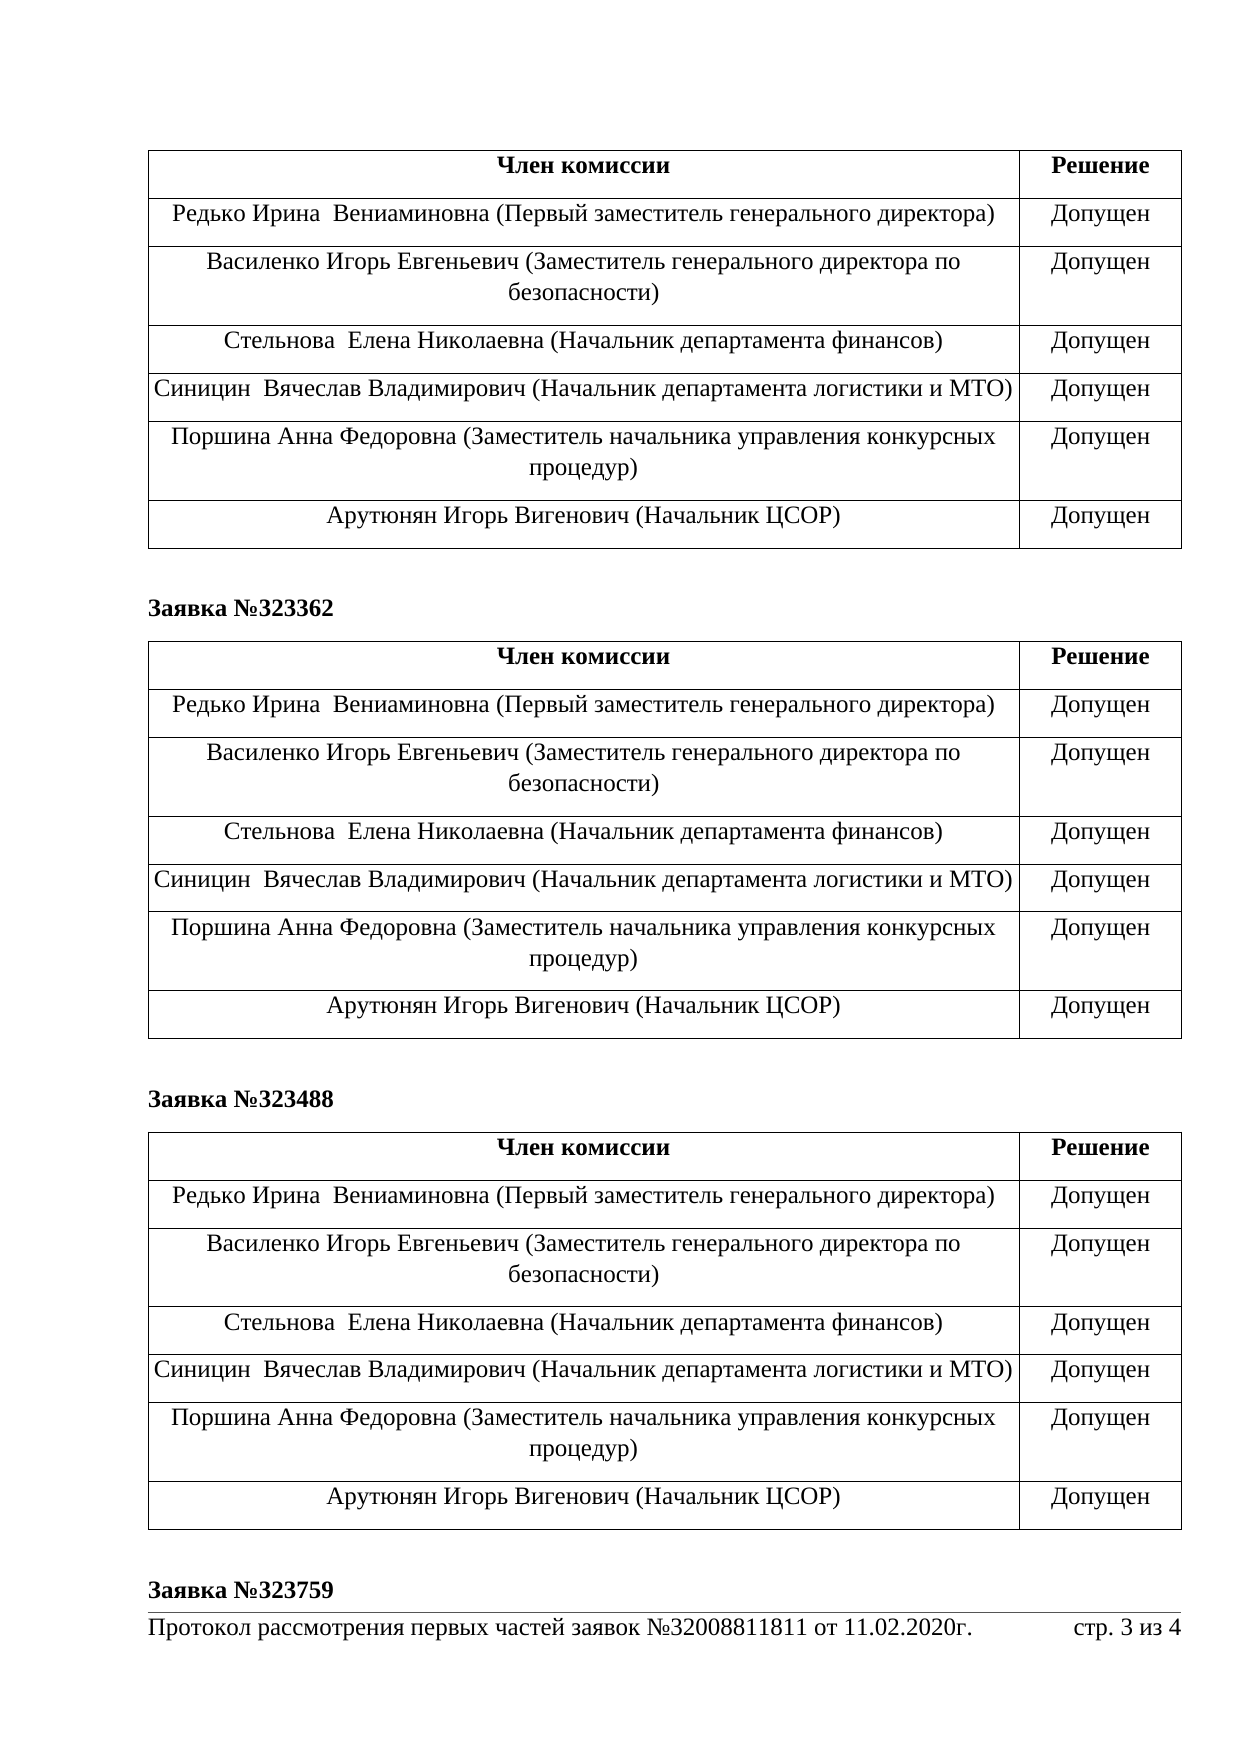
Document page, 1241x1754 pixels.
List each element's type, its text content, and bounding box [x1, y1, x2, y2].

table_header Член комиссии [149, 642, 1019, 689]
table_cell Допущен [1020, 1482, 1181, 1529]
table_cell Допущен [1020, 326, 1181, 373]
table_cell Стельнова Елена Николаевна (Начальник департамента финансов) [149, 1307, 1019, 1354]
table_cell Допущен [1020, 738, 1181, 816]
table_cell Допущен [1020, 865, 1181, 911]
table_cell Стельнова Елена Николаевна (Начальник департамента финансов) [149, 817, 1019, 863]
table_cell Допущен [1020, 1403, 1181, 1481]
table_cell Василенко Игорь Евгеньевич (Заместитель генерального директора по безопасности) [149, 247, 1019, 325]
table_cell Поршина Анна Федоровна (Заместитель начальника управления конкурсных процедур) [149, 1403, 1019, 1481]
table_cell Редько Ирина Вениаминовна (Первый заместитель генерального директора) [149, 1181, 1019, 1227]
table_cell Допущен [1020, 247, 1181, 325]
table_cell Синицин Вячеслав Владимирович (Начальник департамента логистики и МТО) [149, 1355, 1019, 1402]
table_cell Стельнова Елена Николаевна (Начальник департамента финансов) [149, 326, 1019, 373]
text Заявка №323759 [148, 1575, 1181, 1603]
text Заявка №323488 [148, 1084, 1181, 1113]
table_cell Арутюнян Игорь Вигенович (Начальник ЦСОР) [149, 991, 1019, 1038]
table_cell Василенко Игорь Евгеньевич (Заместитель генерального директора по безопасности) [149, 1229, 1019, 1306]
table_cell Василенко Игорь Евгеньевич (Заместитель генерального директора по безопасности) [149, 738, 1019, 816]
table_cell Арутюнян Игорь Вигенович (Начальник ЦСОР) [149, 501, 1019, 547]
text Заявка №323362 [148, 593, 1181, 622]
table_cell Арутюнян Игорь Вигенович (Начальник ЦСОР) [149, 1482, 1019, 1529]
table_header Решение [1020, 642, 1181, 689]
table_cell Допущен [1020, 690, 1181, 737]
table_cell Допущен [1020, 1355, 1181, 1402]
table_cell Допущен [1020, 991, 1181, 1038]
table_cell Допущен [1020, 1181, 1181, 1227]
table_cell Допущен [1020, 374, 1181, 421]
table_cell Синицин Вячеслав Владимирович (Начальник департамента логистики и МТО) [149, 865, 1019, 911]
table_header Решение [1020, 1133, 1181, 1179]
table_header Решение [1020, 151, 1181, 198]
table_cell Допущен [1020, 199, 1181, 246]
table_cell Редько Ирина Вениаминовна (Первый заместитель генерального директора) [149, 690, 1019, 737]
table_header Член комиссии [149, 151, 1019, 198]
table_header Член комиссии [149, 1133, 1019, 1179]
table_cell Допущен [1020, 1229, 1181, 1306]
table_cell Редько Ирина Вениаминовна (Первый заместитель генерального директора) [149, 199, 1019, 246]
table_cell Поршина Анна Федоровна (Заместитель начальника управления конкурсных процедур) [149, 422, 1019, 499]
table_cell Допущен [1020, 1307, 1181, 1354]
table_cell Поршина Анна Федоровна (Заместитель начальника управления конкурсных процедур) [149, 912, 1019, 990]
table_cell Допущен [1020, 912, 1181, 990]
table_cell Допущен [1020, 817, 1181, 863]
table_cell Синицин Вячеслав Владимирович (Начальник департамента логистики и МТО) [149, 374, 1019, 421]
table_cell Допущен [1020, 501, 1181, 547]
table_cell Допущен [1020, 422, 1181, 499]
